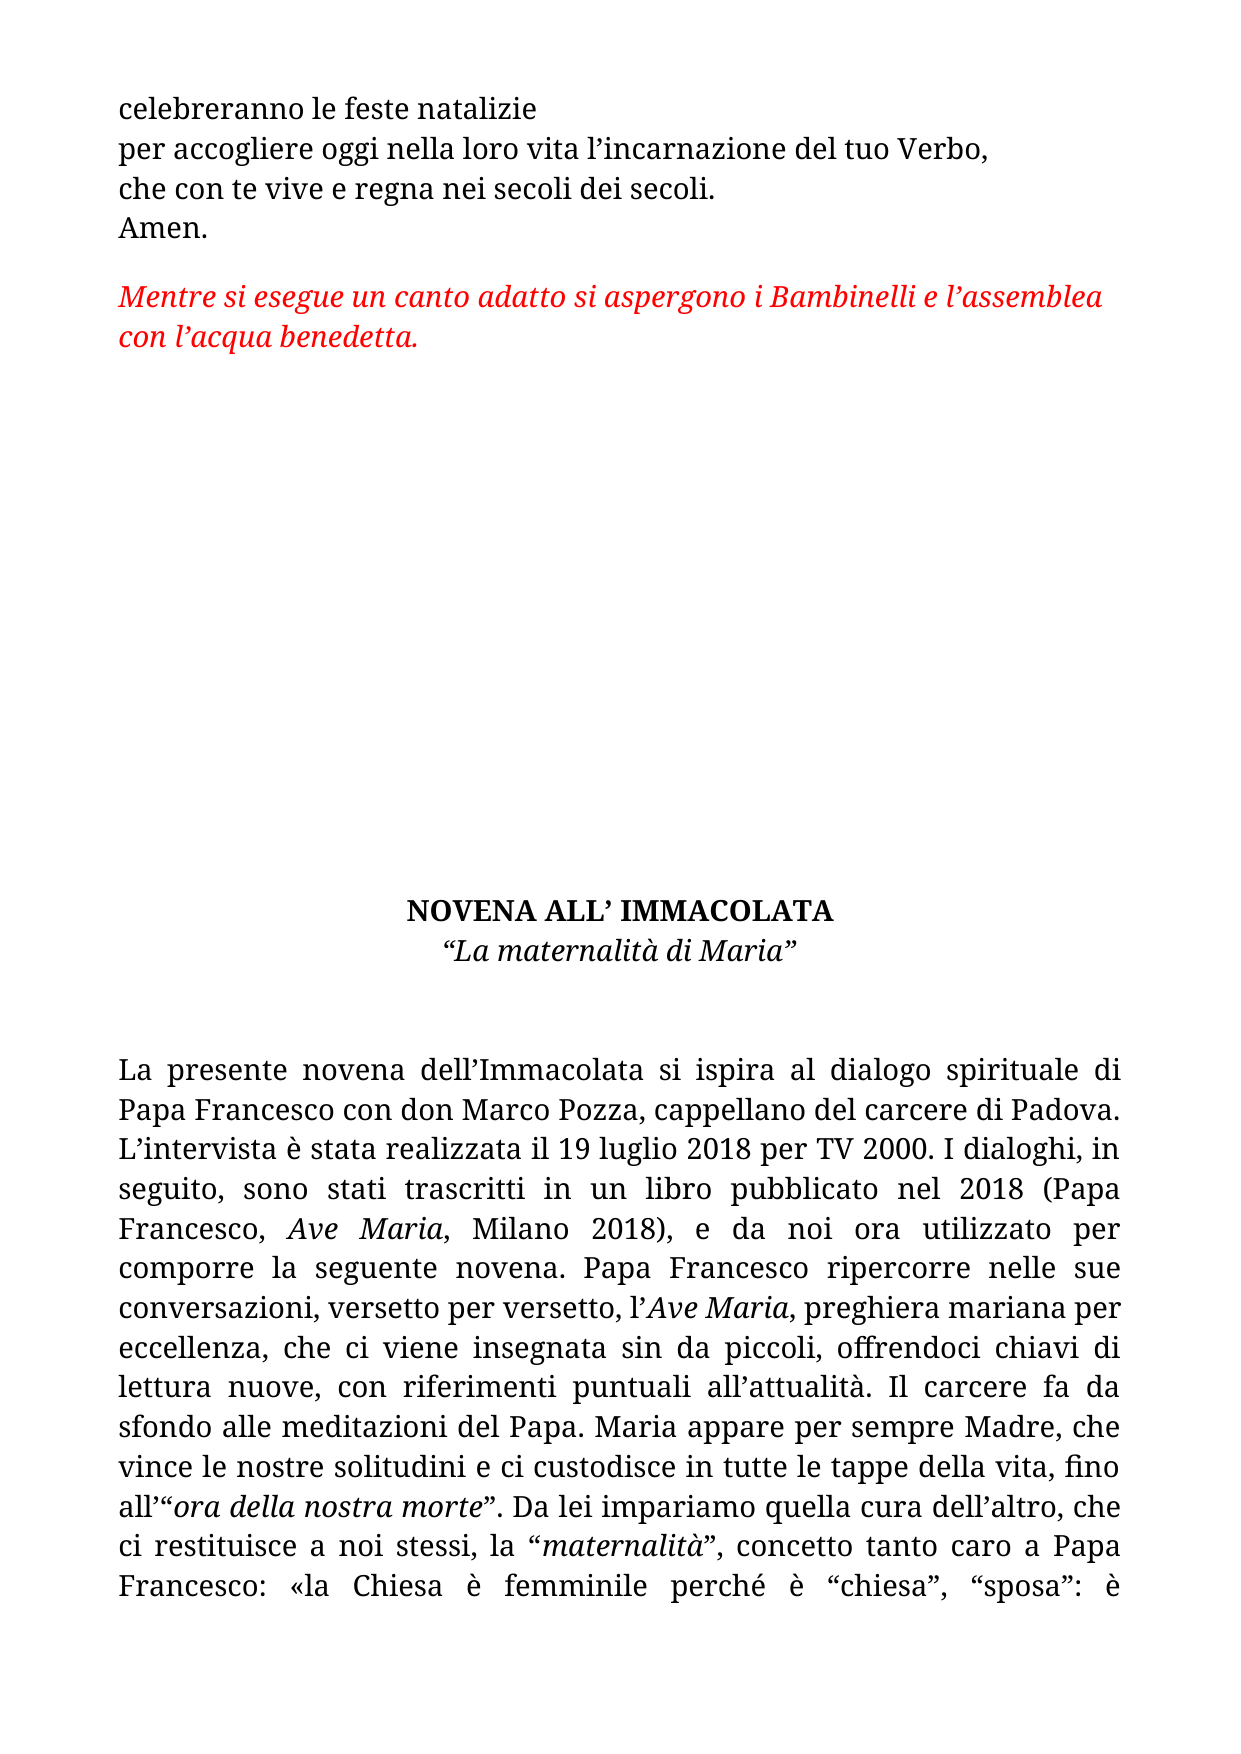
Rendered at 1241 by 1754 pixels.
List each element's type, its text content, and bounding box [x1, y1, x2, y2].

text NOVENA ALL’ IMMACOLATA [118, 891, 1122, 930]
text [118, 1049, 1122, 1605]
text celebreranno le feste natalizie per accogliere oggi nella loro vita l’incarnazione del tuo Verbo, che con te vive e regna nei secoli dei secoli. [118, 89, 1122, 208]
text “La maternalità di Maria” [118, 930, 1122, 970]
text Amen. [118, 208, 1122, 247]
text Mentre si esegue un canto adatto si aspergono i Bambinelli e l’assemblea con l’acqua benedetta. [118, 277, 1122, 356]
